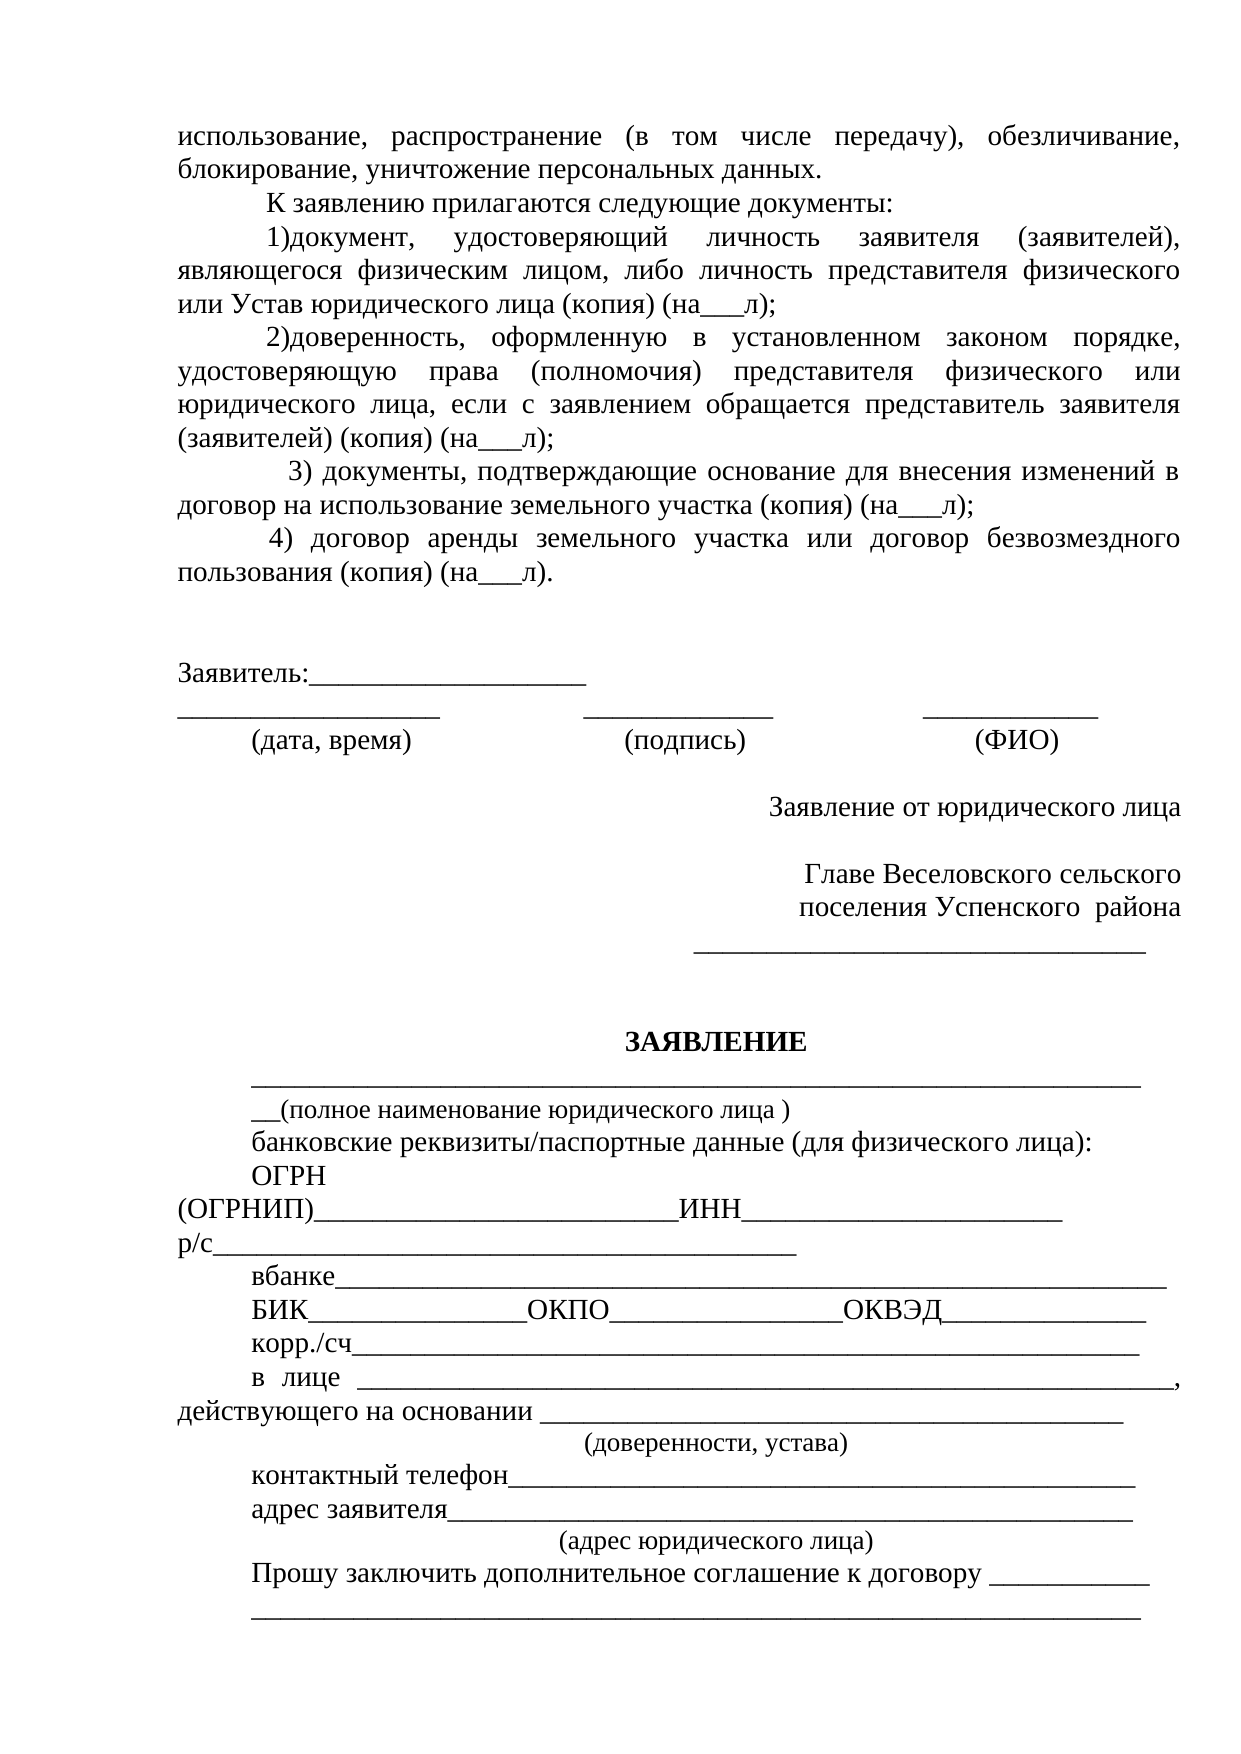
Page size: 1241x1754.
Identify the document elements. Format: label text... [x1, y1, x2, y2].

text адрес заявителя_______________________________________________ [177, 1491, 1181, 1524]
text _______________________________ [620, 923, 1181, 957]
subtitle поселения Успенского района [620, 889, 1181, 923]
subtitle Главе Веселовского сельского [620, 856, 1181, 889]
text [177, 118, 1181, 185]
subtitle ЗАЯВЛЕНИЕ [177, 1024, 1181, 1057]
text (доверенности, устава) [177, 1426, 1181, 1457]
text _____________________________________________________________ [177, 1589, 1181, 1623]
text Прошу заключить дополнительное соглашение к договору ___________ [177, 1556, 1181, 1589]
text 1)документ, удостоверяющий личность заявителя (заявителей), являющегося физическим лицом, либо личность представителя физического или Устав юридического лица (копия) (на___л); [177, 219, 1181, 319]
text вбанке_________________________________________________________ [177, 1258, 1181, 1292]
text корр./сч______________________________________________________ [177, 1326, 1181, 1359]
text __(полное наименование юридического лица ) [177, 1091, 1181, 1124]
text БИК_______________ОКПО________________ОКВЭД______________ [177, 1292, 1181, 1326]
subtitle (дата, время) (подпись) (ФИО) [177, 722, 1181, 755]
text в лице ________________________________________________________, действующего на основании ________________________________________ [177, 1359, 1181, 1426]
text контактный телефон___________________________________________ [177, 1457, 1181, 1491]
text __________________ _____________ ____________ [177, 688, 1181, 722]
text Заявление от юридического лица [620, 789, 1181, 822]
text 3) документы, подтверждающие основание для внесения изменений в договор на использование земельного участка (копия) (на___л); [177, 453, 1181, 521]
text К заявлению прилагаются следующие документы: [177, 185, 1181, 219]
text 4) договор аренды земельного участка или договор безвозмездного пользования (копия) (на___л). [177, 521, 1181, 588]
text Заявитель:___________________ [177, 655, 1181, 688]
text (адрес юридического лица) [177, 1524, 1181, 1556]
text _____________________________________________________________ [177, 1057, 1181, 1091]
text 2)доверенность, оформленную в установленном законом порядке, удостоверяющую права (полномочия) представителя физического или юридического лица, если с заявлением обращается представитель заявителя (заявителей) (копия) (на___л); [177, 319, 1181, 453]
text банковские реквизиты/паспортные данные (для физического лица): [177, 1124, 1181, 1158]
text ОГРН (ОГРНИП)_________________________ИНН______________________ р/с________________________________________ [177, 1158, 1181, 1258]
